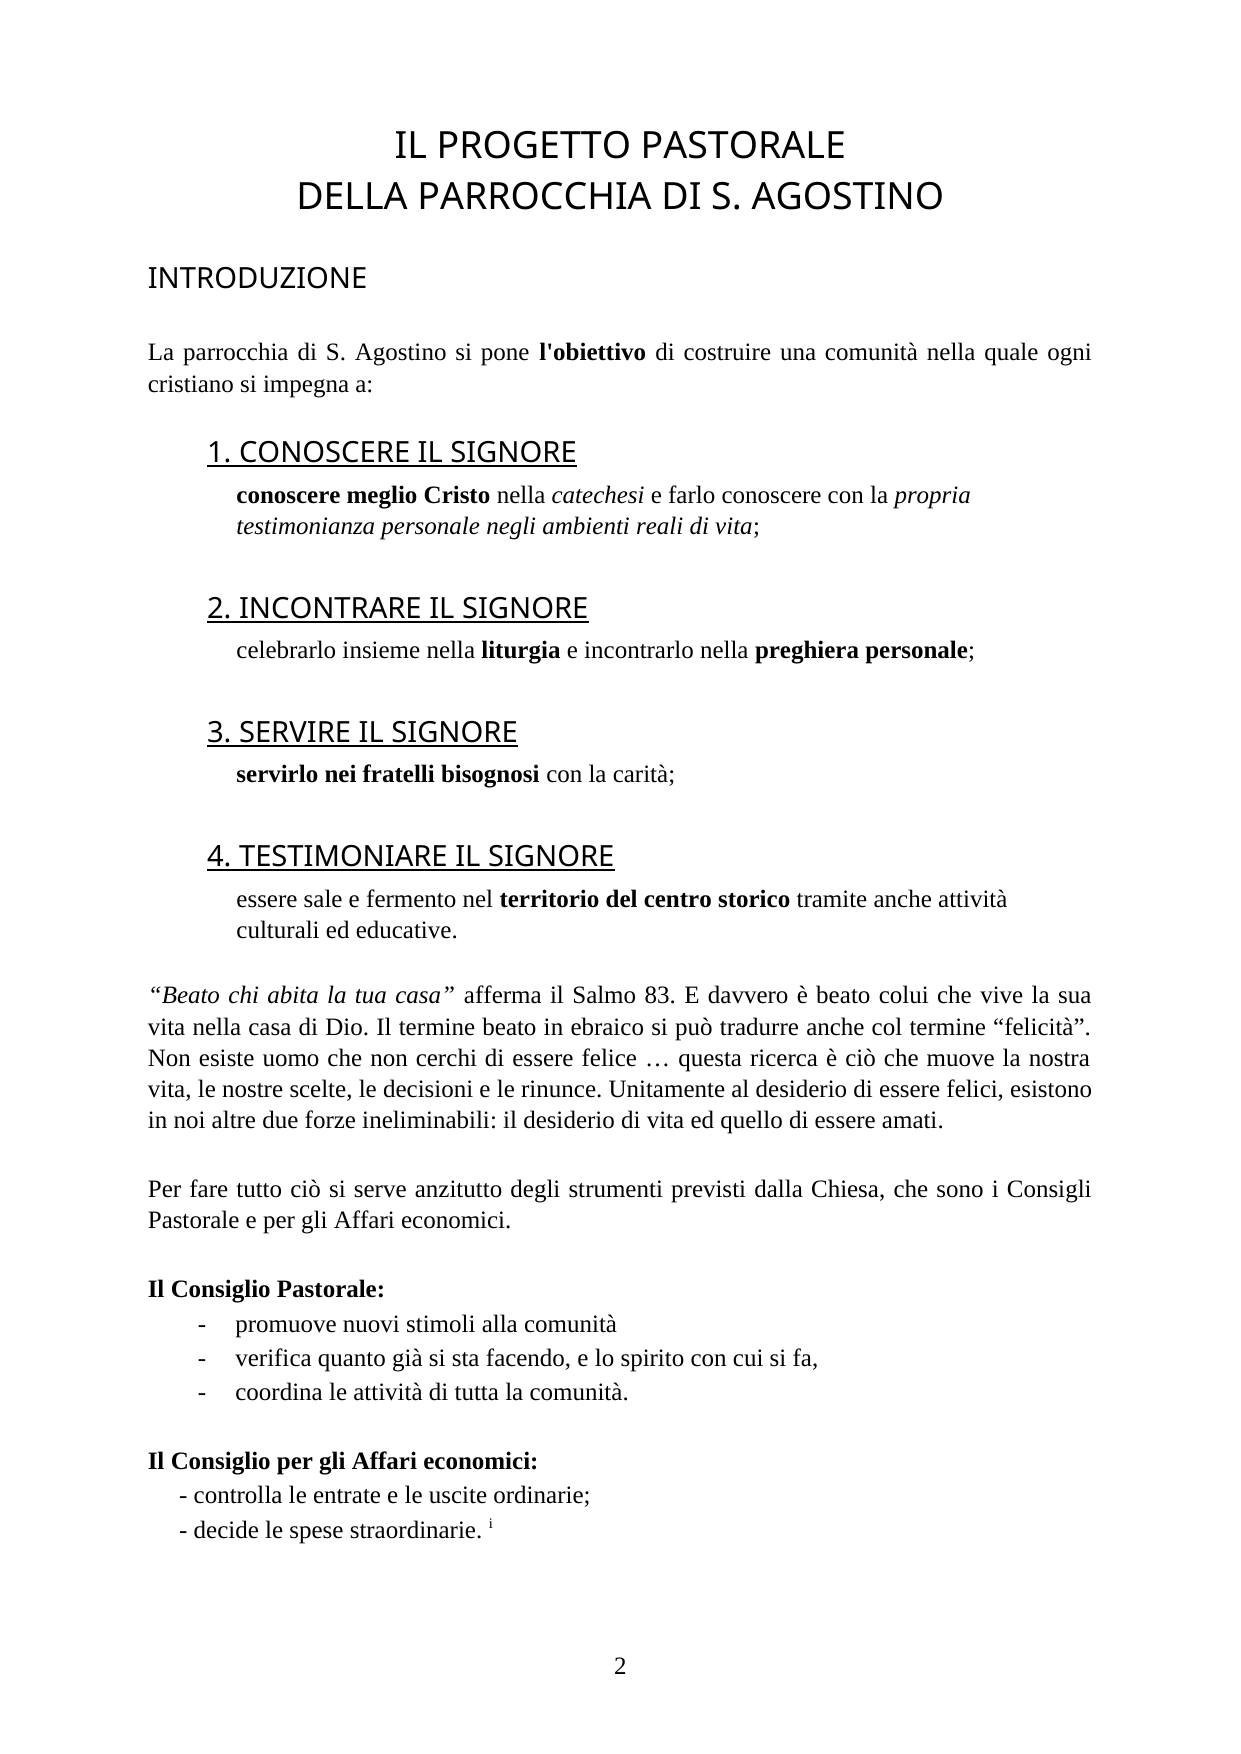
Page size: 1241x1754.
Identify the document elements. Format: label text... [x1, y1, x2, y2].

text 2. INCONTRARE IL SIGNORE [207, 587, 1092, 627]
list promuove nuovi stimoli alla comunità [198, 1306, 1092, 1337]
text - decide le spese straordinarie. i [148, 1512, 1092, 1544]
text IL PROGETTO PASTORALE [148, 118, 1092, 169]
text - controlla le entrate e le uscite ordinarie; [148, 1478, 1092, 1509]
text servirlo nei fratelli bisognosi con la carità; [236, 757, 1092, 788]
list coordina le attività di tutta la comunità. [198, 1375, 1092, 1406]
text “Beato chi abita la tua casa” afferma il Salmo 83. E davvero è beato colui che vive la sua vita nella casa di Dio. Il termine beato in ebraico si può tradurre anche col termine “felicità”. Non esiste uomo che non cerchi di essere felice … questa ricerca è ciò che muove la nostra vita, le nostre scelte, le decisioni e le rinunce. Unitamente al desiderio di essere felici, esistono in noi altre due forze ineliminabili: il desiderio di vita ed quello di essere amati. [148, 978, 1092, 1134]
text Per fare tutto ciò si serve anzitutto degli strumenti previsti dalla Chiesa, che sono i Consigli Pastorale e per gli Affari economici. [148, 1172, 1092, 1234]
text DELLA PARROCCHIA DI S. AGOSTINO [148, 169, 1092, 220]
text essere sale e fermento nel territorio del centro storico tramite anche attività culturali ed educative. [236, 881, 1092, 944]
text La parrocchia di S. Agostino si pone l'obiettivo di costruire una comunità nella quale ogni cristiano si impegna a: [148, 335, 1092, 397]
list verifica quanto già si sta facendo, e lo spirito con cui si fa, [198, 1341, 1092, 1372]
text Il Consiglio per gli Affari economici: [148, 1444, 1092, 1475]
text 3. SERVIRE IL SIGNORE [207, 711, 1092, 751]
text Il Consiglio Pastorale: [148, 1272, 1092, 1303]
text conoscere meglio Cristo nella catechesi e farlo conoscere con la propria testimonianza personale negli ambienti reali di vita; [236, 478, 1092, 540]
subtitle INTRODUZIONE [148, 258, 1092, 297]
text celebrarlo insieme nella liturgia e incontrarlo nella preghiera personale; [236, 633, 1092, 664]
text 1. CONOSCERE IL SIGNORE [207, 432, 1092, 471]
text 4. TESTIMONIARE IL SIGNORE [207, 835, 1092, 875]
